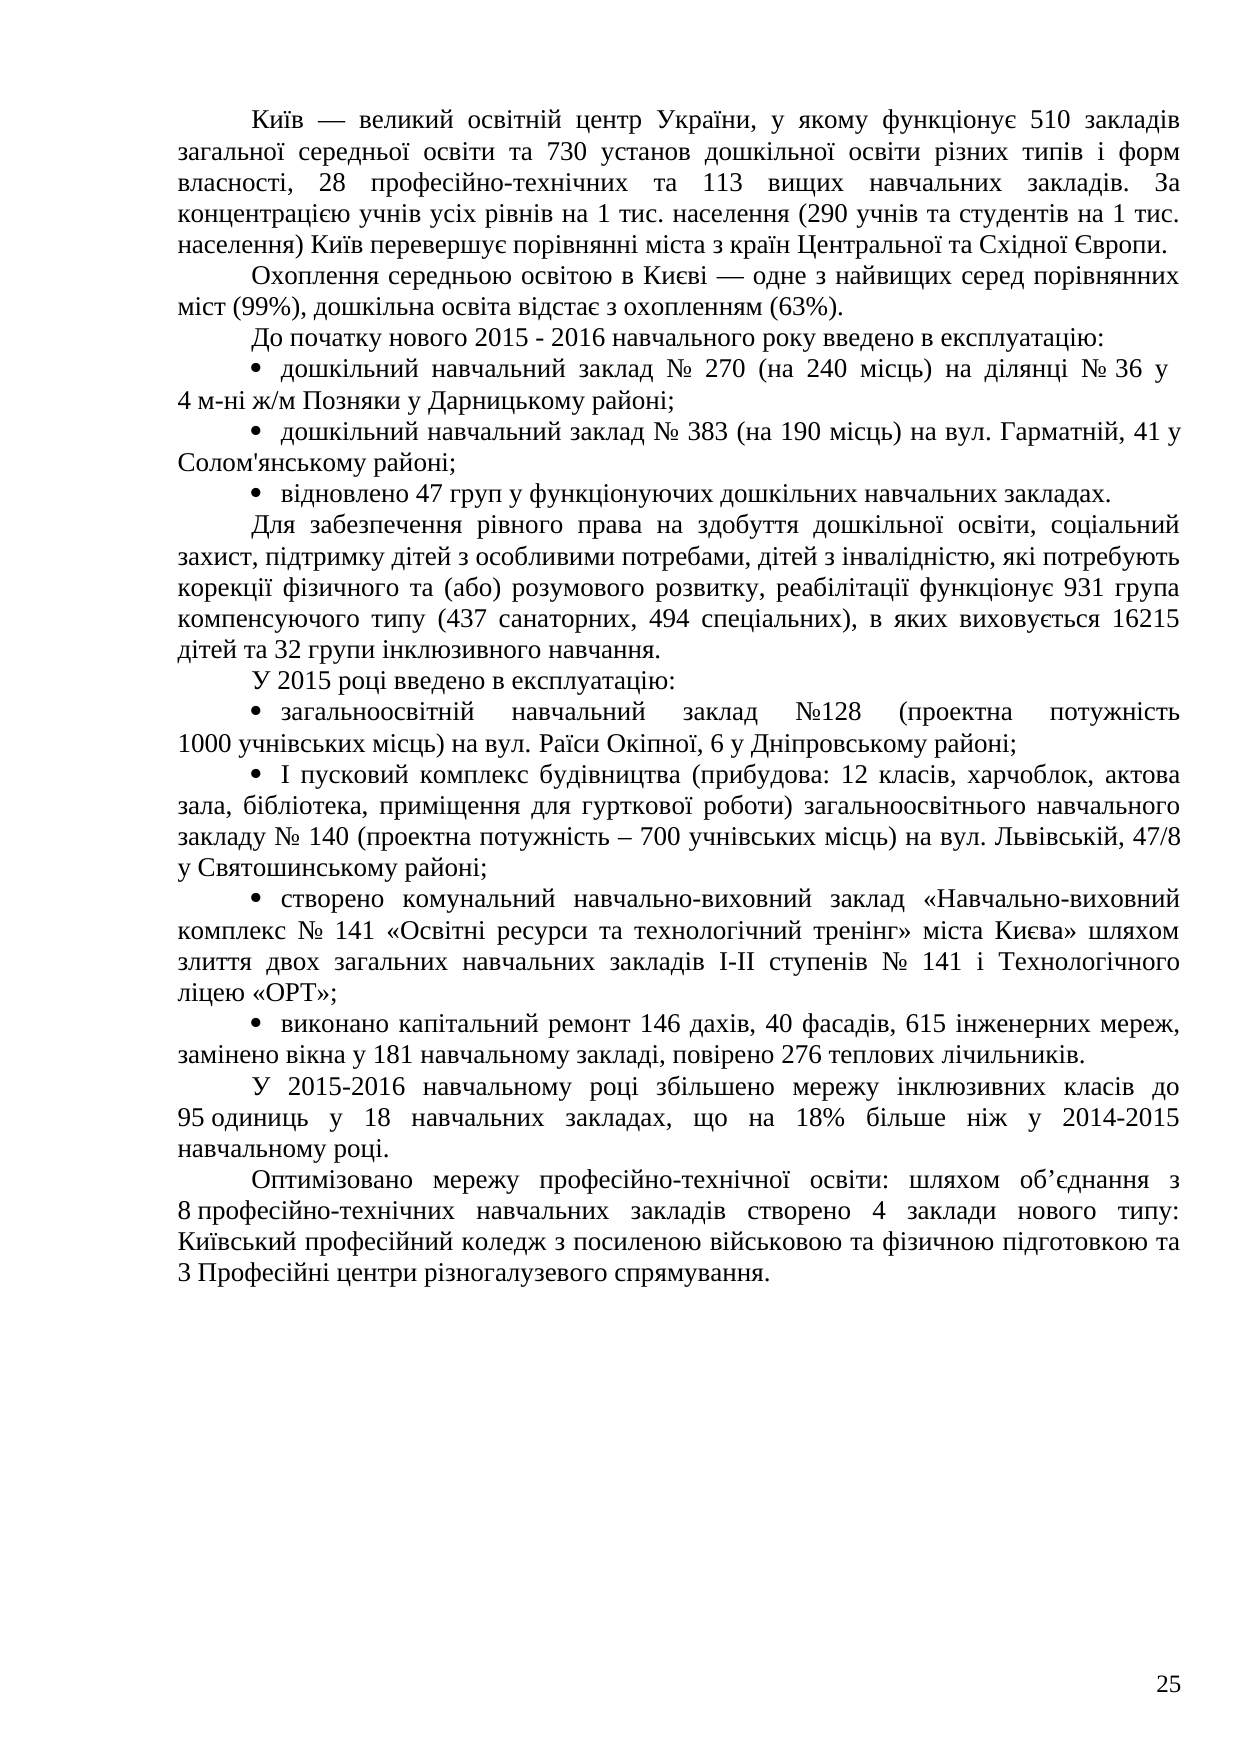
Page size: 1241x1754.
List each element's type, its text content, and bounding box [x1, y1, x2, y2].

list дошкільний навчальний заклад № 383 (на 190 місць) на вул. Гарматній, 41 у Солом'янському районі; [177, 415, 1181, 477]
text У 2015 році введено в експлуатацію: [177, 664, 1181, 696]
text Охоплення середньою освітою в Києві — одне з найвищих серед порівнянних міст (99%), дошкільна освіта відстає з охопленням (63%). [177, 259, 1181, 321]
text До початку нового 2015 - 2016 навчального року введено в експлуатацію: [177, 321, 1181, 353]
text Оптимізовано мережу професійно-технічної освіти: шляхом об’єднання з 8 професійно-технічних навчальних закладів створено 4 заклади нового типу: Київський професійний коледж з посиленою військовою та фізичною підготовкою та 3 Професійні центри різногалузевого спрямування. [177, 1163, 1181, 1288]
list створено комунальний навчально-виховний заклад «Навчально-виховний комплекс № 141 «Освітні ресурси та технологічний тренінг» міста Києва» шляхом злиття двох загальних навчальних закладів І-ІІ ступенів № 141 і Технологічного ліцею «ОРТ»; [177, 883, 1181, 1007]
list дошкільний навчальний заклад № 270 (на 240 місць) на ділянці № 36 у 4 м-ні ж/м Позняки у Дарницькому районі; [177, 353, 1181, 415]
list загальноосвітній навчальний заклад №128 (проектна потужність 1000 учнівських місць) на вул. Раїси Окіпної, 6 у Дніпровському районі; [177, 696, 1181, 758]
text Для забезпечення рівного права на здобуття дошкільної освіти, соціальний захист, підтримку дітей з особливими потребами, дітей з інвалідністю, які потребують корекції фізичного та (або) розумового розвитку, реабілітації функціонує 931 група компенсуючого типу (437 санаторних, 494 спеціальних), в яких виховується 16215 дітей та 32 групи інклюзивного навчання. [177, 509, 1181, 664]
list відновлено 47 груп у функціонуючих дошкільних навчальних закладах. [177, 477, 1181, 509]
text Київ — великий освітній центр України, у якому функціонує 510 закладів загальної середньої освіти та 730 установ дошкільної освіти різних типів і форм власності, 28 професійно-технічних та 113 вищих навчальних закладів. За концентрацією учнів усіх рівнів на 1 тис. населення (290 учнів та студентів на 1 тис. населення) Київ перевершує порівнянні міста з країн Центральної та Східної Європи. [177, 103, 1181, 259]
list І пусковий комплекс будівництва (прибудова: 12 класів, харчоблок, актова зала, бібліотека, приміщення для гурткової роботи) загальноосвітнього навчального закладу № 140 (проектна потужність – 700 учнівських місць) на вул. Львівській, 47/8 у Святошинському районі; [177, 758, 1181, 883]
list виконано капітальний ремонт 146 дахів, 40 фасадів, 615 інженерних мереж, замінено вікна у 181 навчальному закладі, повірено 276 теплових лічильників. [177, 1007, 1181, 1070]
text У 2015-2016 навчальному році збільшено мережу інклюзивних класів до 95 одиниць у 18 навчальних закладах, що на 18% більше ніж у 2014-2015 навчальному році. [177, 1070, 1181, 1163]
